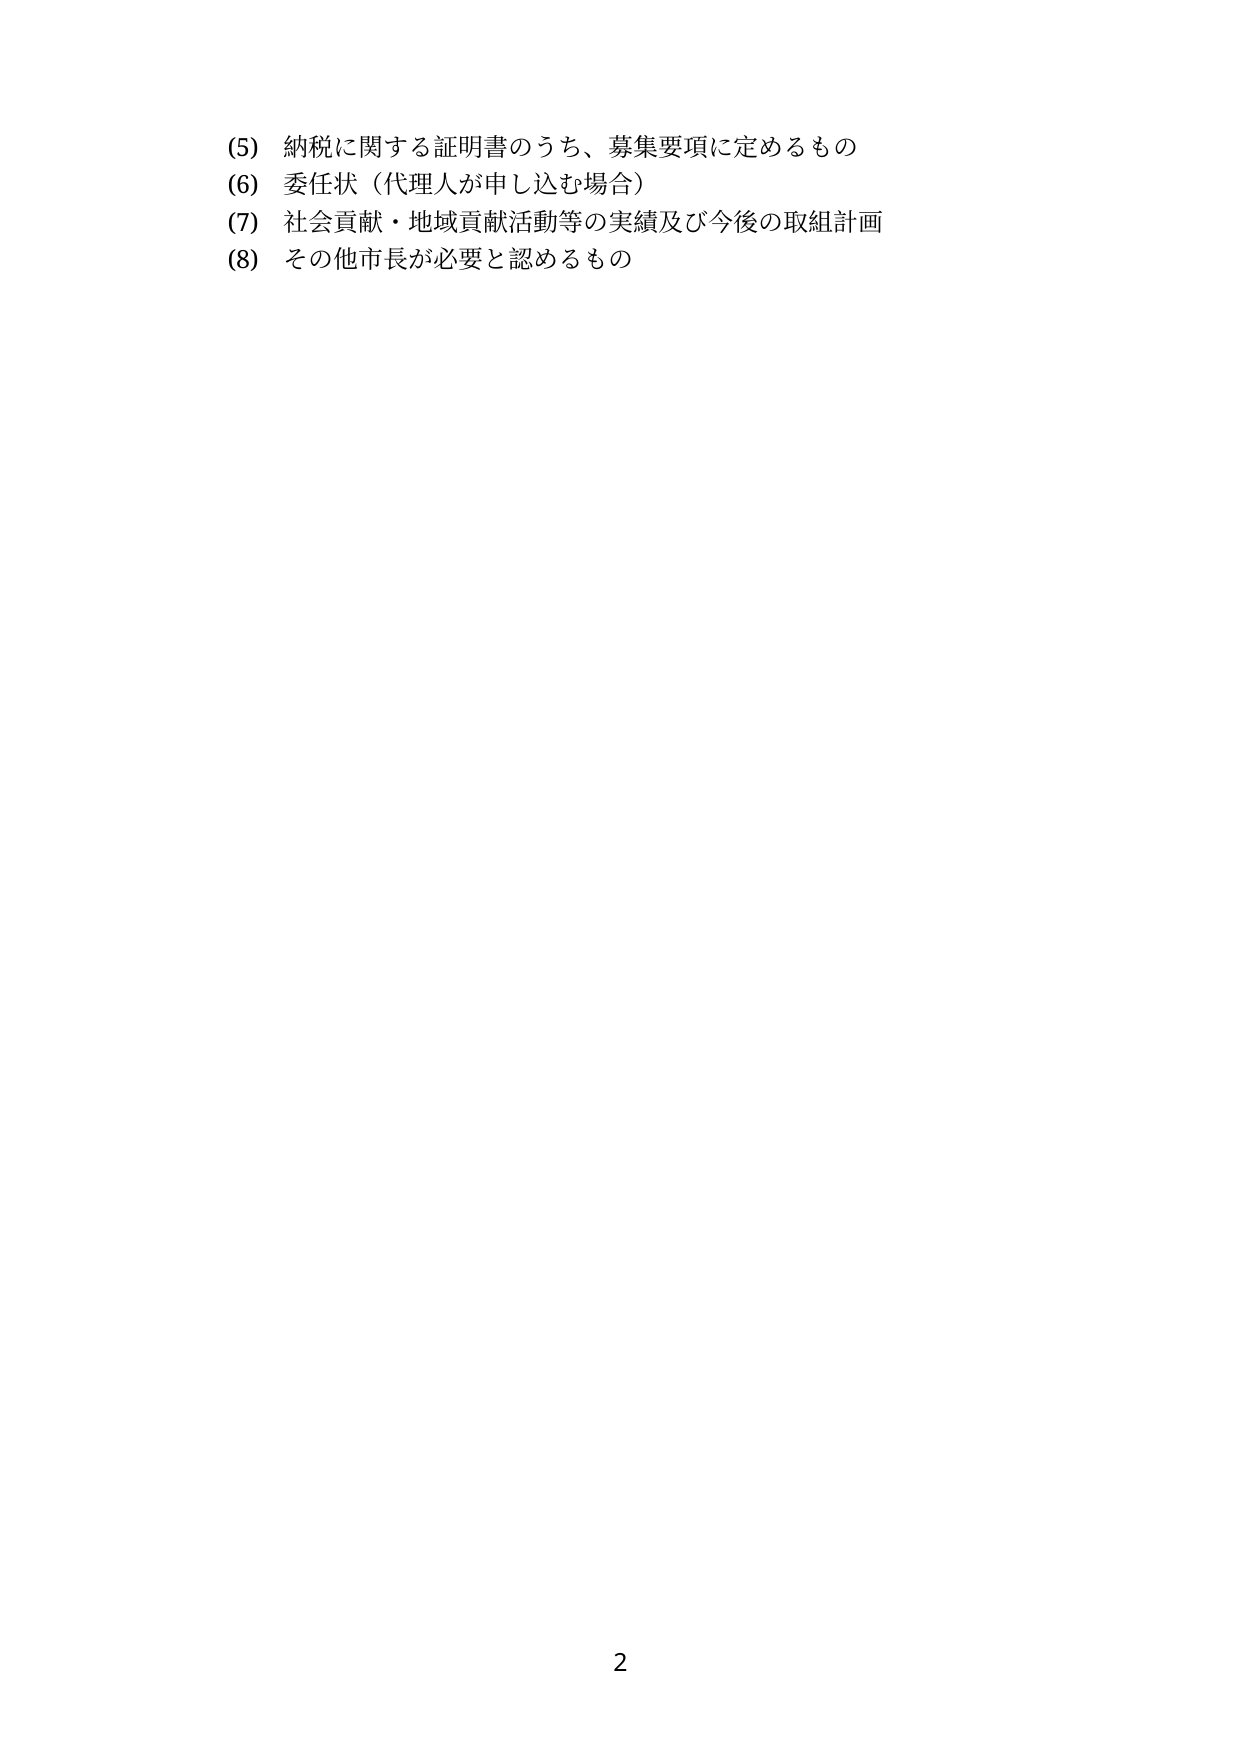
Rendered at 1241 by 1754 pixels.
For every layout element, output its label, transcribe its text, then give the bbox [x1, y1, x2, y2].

text (7) 社会貢献・地域貢献活動等の実績及び今後の取組計画 [227, 202, 1063, 239]
text (6) 委任状（代理人が申し込む場合） [227, 164, 1063, 202]
text (8) その他市長が必要と認めるもの [227, 239, 1063, 277]
text (5) 納税に関する証明書のうち、募集要項に定めるもの [227, 127, 1063, 164]
